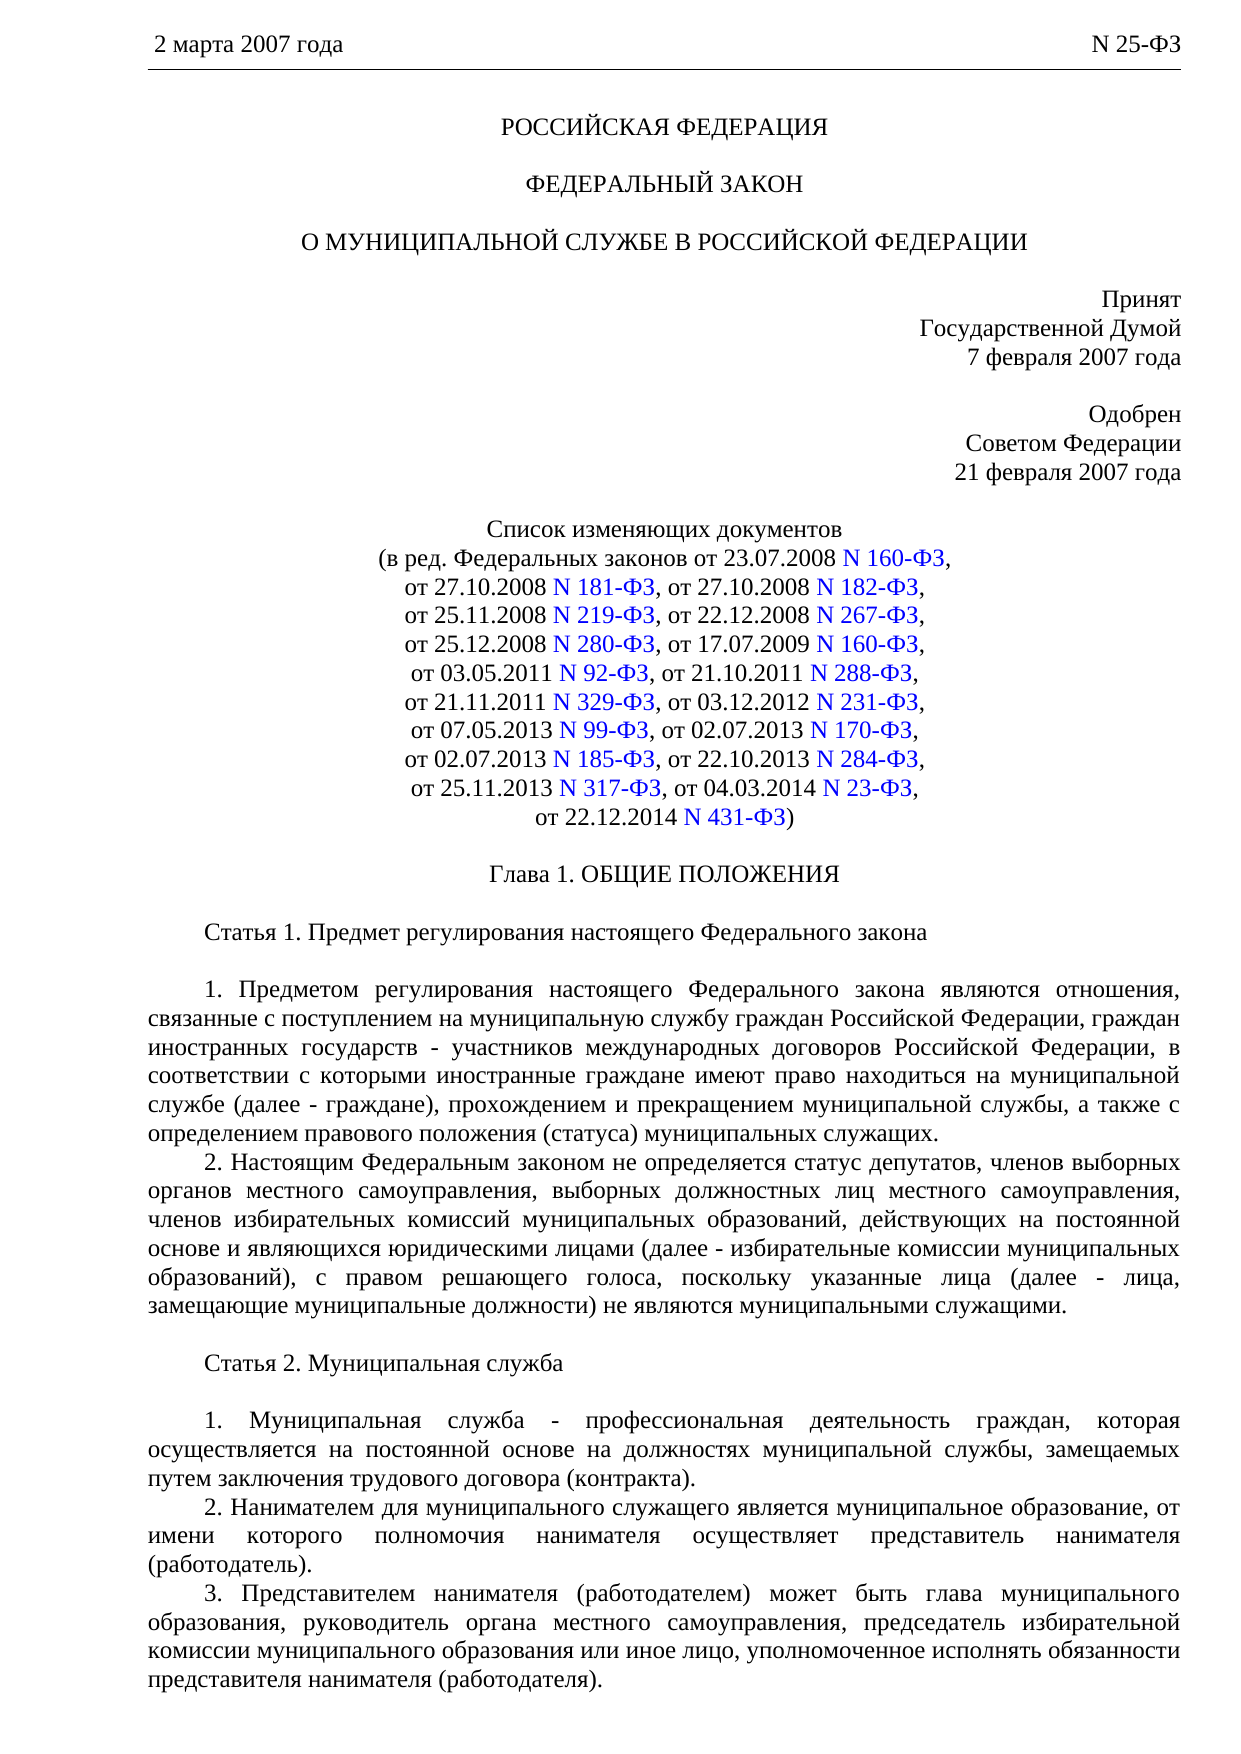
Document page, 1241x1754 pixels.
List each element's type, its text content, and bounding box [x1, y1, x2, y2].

text (в ред. Федеральных законов от 23.07.2008 N 160-ФЗ, [148, 543, 1181, 572]
text 21 февраля 2007 года [148, 457, 1181, 486]
text Государственной Думой [148, 313, 1181, 342]
text ФЕДЕРАЛЬНЫЙ ЗАКОН [148, 169, 1181, 198]
text 1. Муниципальная служба - профессиональная деятельность граждан, которая осуществляется на постоянной основе на должностях муниципальной службы, замещаемых путем заключения трудового договора (контракта). [148, 1406, 1181, 1492]
text от 07.05.2013 N 99-ФЗ, от 02.07.2013 N 170-ФЗ, [148, 716, 1181, 744]
table_header N 25-ФЗ [664, 30, 1181, 58]
text от 25.12.2008 N 280-ФЗ, от 17.07.2009 N 160-ФЗ, [148, 629, 1181, 658]
text О МУНИЦИПАЛЬНОЙ СЛУЖБЕ В РОССИЙСКОЙ ФЕДЕРАЦИИ [148, 227, 1181, 256]
text Принят [148, 284, 1181, 313]
text от 25.11.2013 N 317-ФЗ, от 04.03.2014 N 23-ФЗ, [148, 773, 1181, 802]
table_header 2 марта 2007 года [148, 30, 664, 58]
text Глава 1. ОБЩИЕ ПОЛОЖЕНИЯ [148, 859, 1181, 888]
text 7 февраля 2007 года [148, 342, 1181, 371]
text Одобрен [148, 399, 1181, 428]
text 3. Представителем нанимателя (работодателем) может быть глава муниципального образования, руководитель органа местного самоуправления, председатель избирательной комиссии муниципального образования или иное лицо, уполномоченное исполнять обязанности представителя нанимателя (работодателя). [148, 1578, 1181, 1693]
text от 25.11.2008 N 219-ФЗ, от 22.12.2008 N 267-ФЗ, [148, 601, 1181, 629]
text 2. Настоящим Федеральным законом не определяется статус депутатов, членов выборных органов местного самоуправления, выборных должностных лиц местного самоуправления, членов избирательных комиссий муниципальных образований, действующих на постоянной основе и являющихся юридическими лицами (далее - избирательные комиссии муниципальных образований), с правом решающего голоса, поскольку указанные лица (далее - лица, замещающие муниципальные должности) не являются муниципальными служащими. [148, 1147, 1181, 1319]
text 1. Предметом регулирования настоящего Федерального закона являются отношения, связанные с поступлением на муниципальную службу граждан Российской Федерации, граждан иностранных государств - участников международных договоров Российской Федерации, в соответствии с которыми иностранные граждане имеют право находиться на муниципальной службе (далее - граждане), прохождением и прекращением муниципальной службы, а также с определением правового положения (статуса) муниципальных служащих. [148, 974, 1181, 1147]
text Статья 1. Предмет регулирования настоящего Федерального закона [148, 917, 1181, 946]
text от 03.05.2011 N 92-ФЗ, от 21.10.2011 N 288-ФЗ, [148, 658, 1181, 687]
text от 27.10.2008 N 181-ФЗ, от 27.10.2008 N 182-ФЗ, [148, 572, 1181, 601]
text Статья 2. Муниципальная служба [148, 1348, 1181, 1377]
text Список изменяющих документов [148, 514, 1181, 543]
text от 02.07.2013 N 185-ФЗ, от 22.10.2013 N 284-ФЗ, [148, 744, 1181, 773]
text от 22.12.2014 N 431-ФЗ) [148, 802, 1181, 831]
text Советом Федерации [148, 428, 1181, 457]
text от 21.11.2011 N 329-ФЗ, от 03.12.2012 N 231-ФЗ, [148, 687, 1181, 716]
text 2. Нанимателем для муниципального служащего является муниципальное образование, от имени которого полномочия нанимателя осуществляет представитель нанимателя (работодатель). [148, 1492, 1181, 1578]
text РОССИЙСКАЯ ФЕДЕРАЦИЯ [148, 112, 1181, 141]
